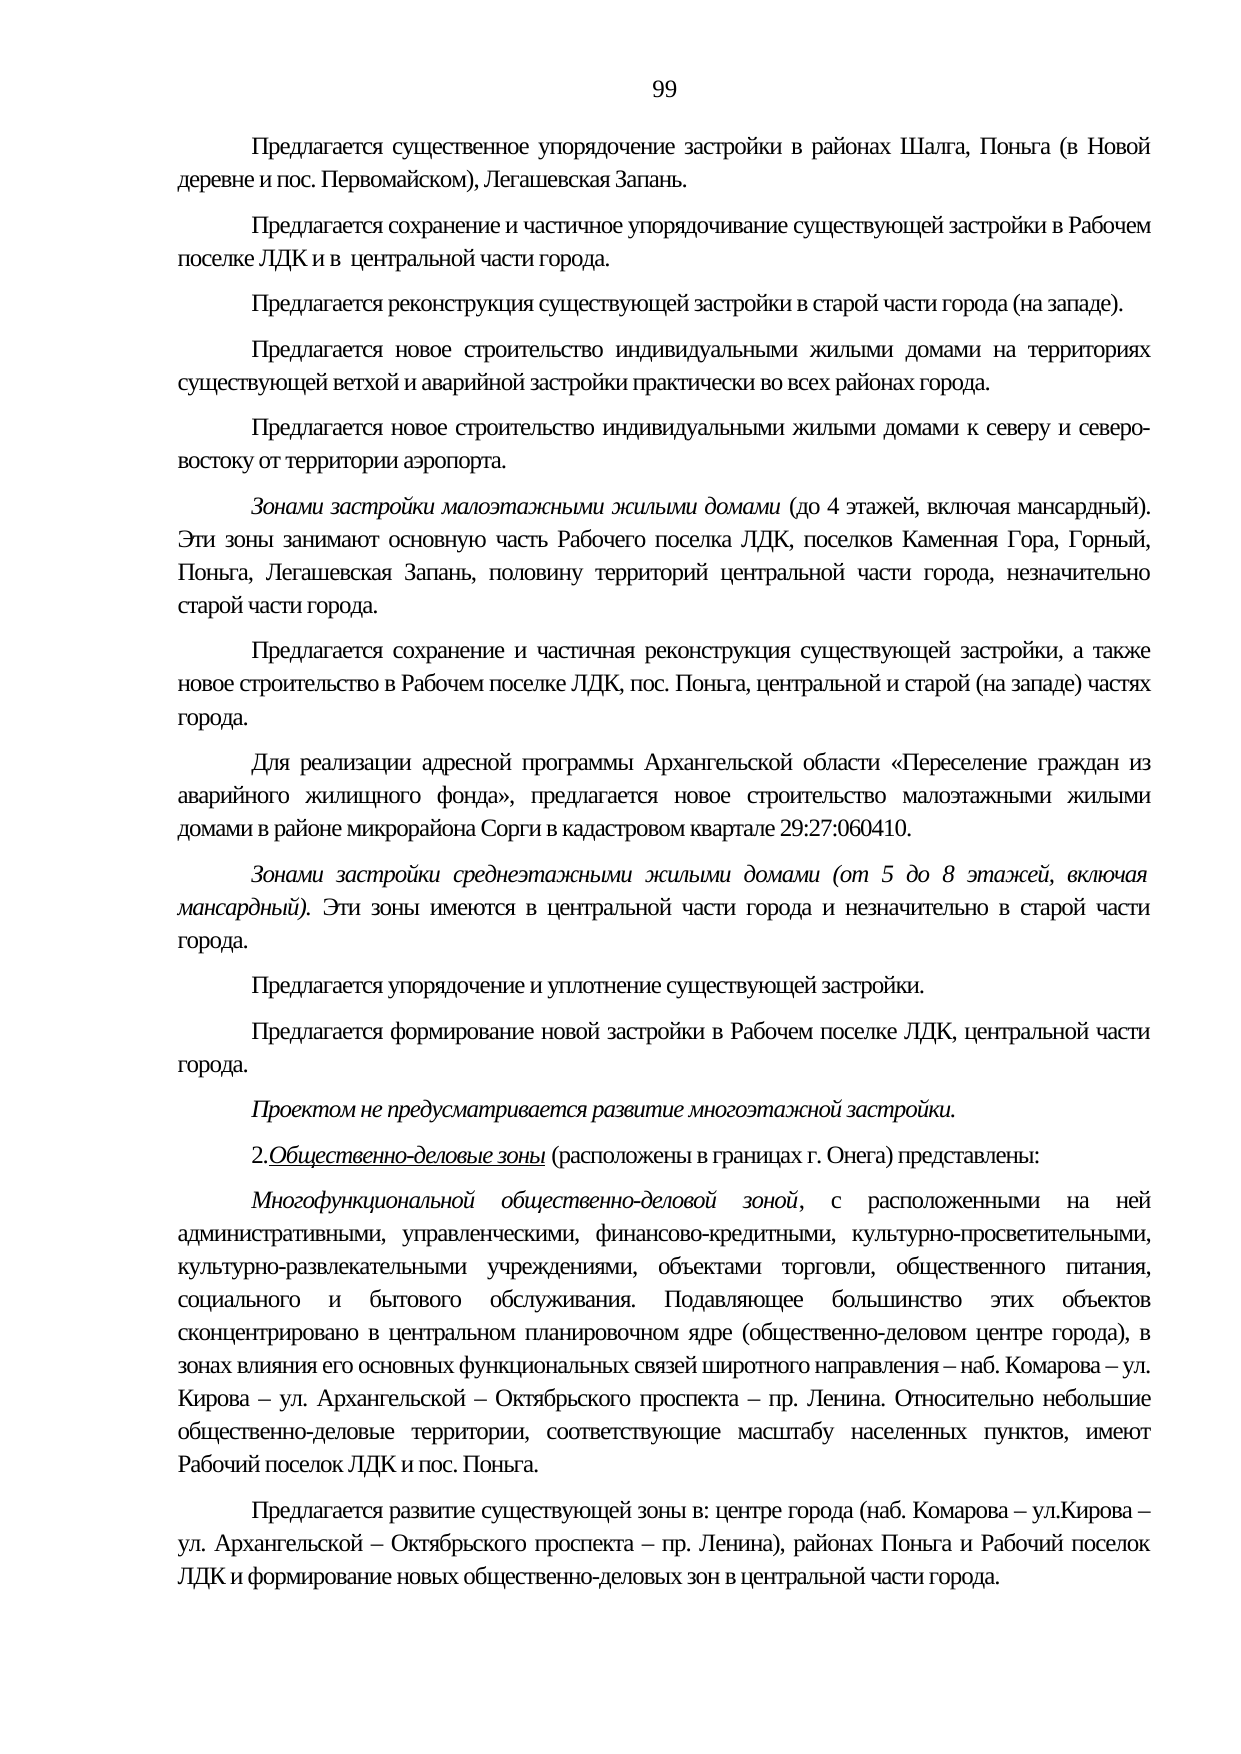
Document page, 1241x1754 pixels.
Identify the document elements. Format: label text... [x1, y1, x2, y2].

text Предлагается развитие существующей зоны в: центре города (наб. Комарова – ул.Кирова – ул. Архангельской – Октябрьского проспекта – пр. Ленина), районах Поньга и Рабочий поселок ЛДК и формирование новых общественно-деловых зон в центральной части города. [177, 1495, 1152, 1590]
text Предлагается новое строительство индивидуальными жилыми домами к северу и северо-востоку от территории аэропорта. [177, 412, 1152, 474]
text Предлагается существенное упорядочение застройки в районах Шалга, Поньга (в Новой деревне и пос. Первомайском), Легашевская Запань. [177, 131, 1152, 193]
text Предлагается сохранение и частичное упорядочивание существующей застройки в Рабочем поселке ЛДК и в центральной части города. [177, 210, 1152, 272]
text Предлагается упорядочение и уплотнение существующей застройки. [177, 970, 1152, 999]
text Зонами застройки малоэтажными жилыми домами (до 4 этажей, включая мансардный). Эти зоны занимают основную часть Рабочего поселка ЛДК, поселков Каменная Гора, Горный, Поньга, Легашевская Запань, половину территорий центральной части города, незначительно старой части города. [177, 491, 1152, 619]
text Для реализации адресной программы Архангельской области «Переселение граждан из аварийного жилищного фонда», предлагается новое строительство малоэтажными жилыми домами в районе микрорайона Сорги в кадастровом квартале 29:27:060410. [177, 747, 1152, 842]
text Предлагается новое строительство индивидуальными жилыми домами на территориях существующей ветхой и аварийной застройки практически во всех районах города. [177, 334, 1152, 396]
text 2.Общественно-деловые зоны (расположены в границах г. Онега) представлены: [177, 1140, 1152, 1168]
text Зонами застройки среднеэтажными жилыми домами (от 5 до 8 этажей, включая мансардный). Эти зоны имеются в центральной части города и незначительно в старой части города. [177, 859, 1152, 953]
text Многофункциональной общественно-деловой зоной, с расположенными на ней административными, управленческими, финансово-кредитными, культурно-просветительными, культурно-развлекательными учреждениями, объектами торговли, общественного питания, социального и бытового обслуживания. Подавляющее большинство этих объектов сконцентрировано в центральном планировочном ядре (общественно-деловом центре города), в зонах влияния его основных функциональных связей широтного направления – наб. Комарова – ул. Кирова – ул. Архангельской – Октябрьского проспекта – пр. Ленина. Относительно небольшие общественно-деловые территории, соответствующие масштабу населенных пунктов, имеют Рабочий поселок ЛДК и пос. Поньга. [177, 1185, 1152, 1478]
text Проектом не предусматривается развитие многоэтажной застройки. [177, 1094, 1152, 1123]
text Предлагается реконструкция существующей застройки в старой части города (на западе). [177, 288, 1152, 317]
text Предлагается формирование новой застройки в Рабочем поселке ЛДК, центральной части города. [177, 1016, 1152, 1077]
text Предлагается сохранение и частичная реконструкция существующей застройки, а также новое строительство в Рабочем поселке ЛДК, пос. Поньга, центральной и старой (на западе) частях города. [177, 636, 1152, 730]
